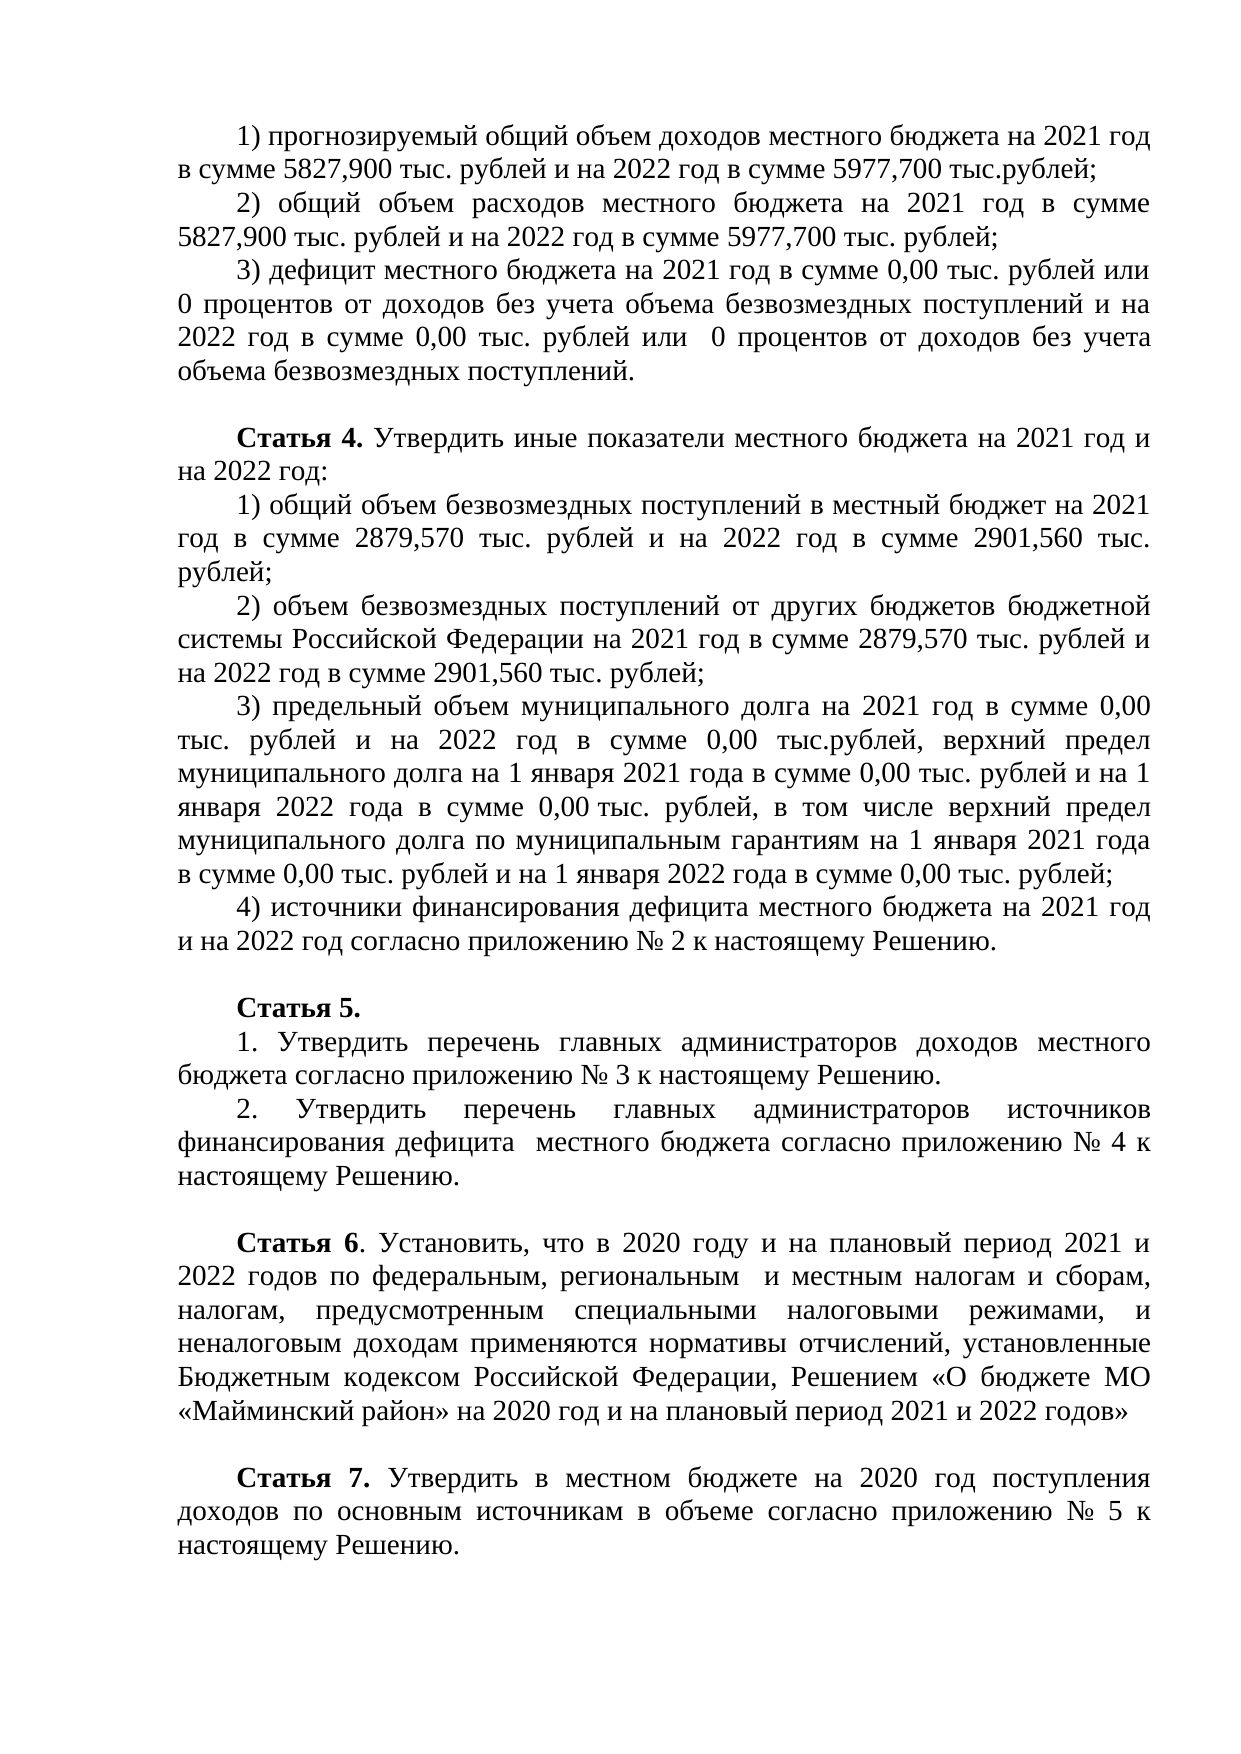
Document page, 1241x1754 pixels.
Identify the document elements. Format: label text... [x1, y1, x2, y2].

text 1) общий объем безвозмездных поступлений в местный бюджет на 2021 год в сумме 2879,570 тыс. рублей и на 2022 год в сумме 2901,560 тыс. рублей; [177, 487, 1152, 588]
text 3) предельный объем муниципального долга на 2021 год в сумме 0,00 тыс. рублей и на 2022 год в сумме 0,00 тыс.рублей, верхний предел муниципального долга на 1 января 2021 года в сумме 0,00 тыс. рублей и на 1 января 2022 года в сумме 0,00 тыс. рублей, в том числе верхний предел муниципального долга по муниципальным гарантиям на 1 января 2021 года в сумме 0,00 тыс. рублей и на 1 января 2022 года в сумме 0,00 тыс. рублей; [177, 688, 1152, 889]
text Статья 4. Утвердить иные показатели местного бюджета на 2021 год и на 2022 год: [177, 420, 1152, 487]
text Статья 6. Установить, что в 2020 году и на плановый период 2021 и 2022 годов по федеральным, региональным и местным налогам и сборам, налогам, предусмотренным специальными налоговыми режимами, и неналоговым доходам применяются нормативы отчислений, установленные Бюджетным кодексом Российской Федерации, Решением «О бюджете МО «Майминский район» на 2020 год и на плановый период 2021 и 2022 годов» [177, 1225, 1152, 1426]
text 2) объем безвозмездных поступлений от других бюджетов бюджетной системы Российской Федерации на 2021 год в сумме 2879,570 тыс. рублей и на 2022 год в сумме 2901,560 тыс. рублей; [177, 588, 1152, 688]
text 3) дефицит местного бюджета на 2021 год в сумме 0,00 тыс. рублей или 0 процентов от доходов без учета объема безвозмездных поступлений и на 2022 год в сумме 0,00 тыс. рублей или 0 процентов от доходов без учета объема безвозмездных поступлений. [177, 252, 1152, 386]
text Статья 5. [177, 990, 1152, 1024]
text 1) прогнозируемый общий объем доходов местного бюджета на 2021 год в сумме 5827,900 тыс. рублей и на 2022 год в сумме 5977,700 тыс.рублей; [177, 118, 1152, 185]
text 2. Утвердить перечень главных администраторов источников финансирования дефицита местного бюджета согласно приложению № 4 к настоящему Решению. [177, 1091, 1152, 1191]
text 1. Утвердить перечень главных администраторов доходов местного бюджета согласно приложению № 3 к настоящему Решению. [177, 1024, 1152, 1091]
text 2) общий объем расходов местного бюджета на 2021 год в сумме 5827,900 тыс. рублей и на 2022 год в сумме 5977,700 тыс. рублей; [177, 185, 1152, 252]
text 4) источники финансирования дефицита местного бюджета на 2021 год и на 2022 год согласно приложению № 2 к настоящему Решению. [177, 889, 1152, 957]
text Статья 7. Утвердить в местном бюджете на 2020 год поступления доходов по основным источникам в объеме согласно приложению № 5 к настоящему Решению. [177, 1460, 1152, 1560]
